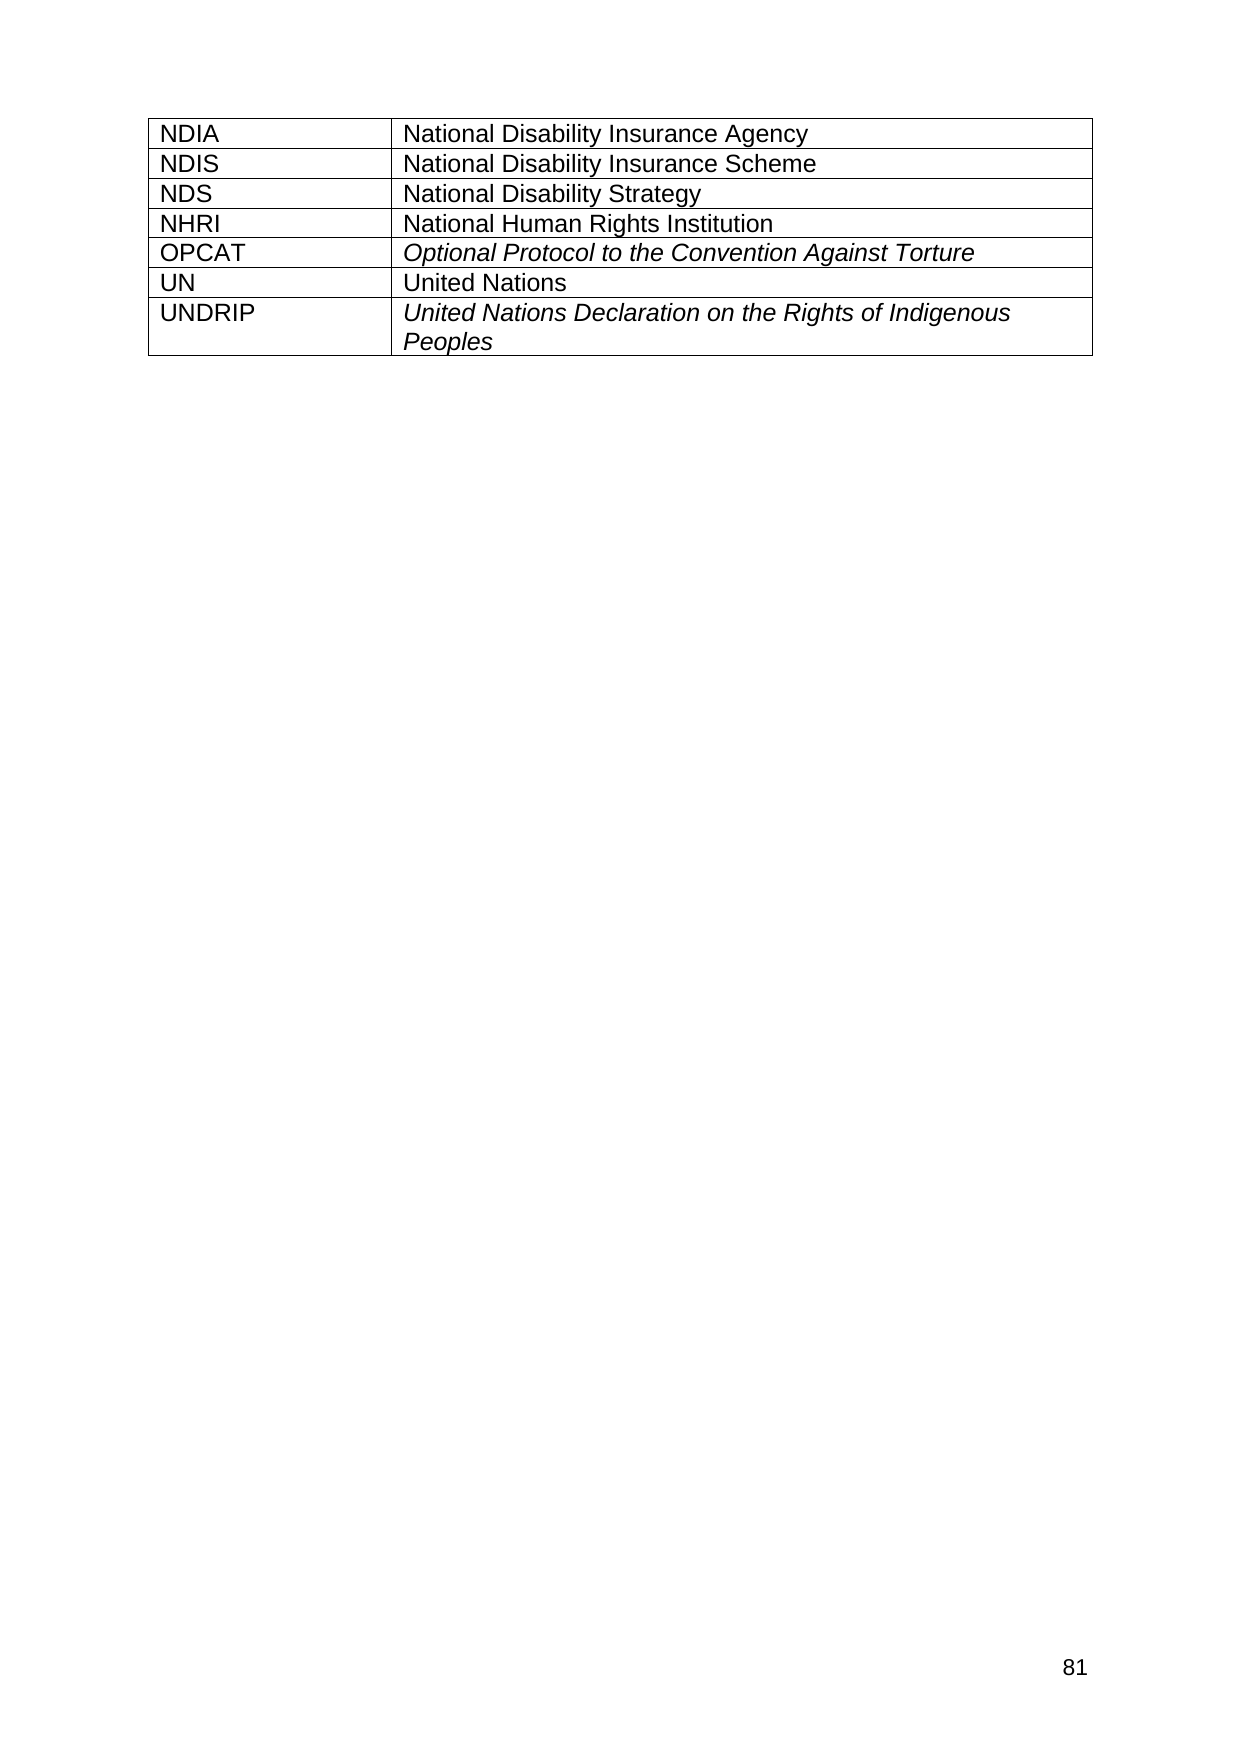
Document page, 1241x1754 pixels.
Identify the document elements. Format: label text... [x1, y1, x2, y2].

table_cell UNDRIP [149, 298, 391, 355]
table_cell National Disability Insurance Agency [392, 119, 1092, 148]
table_cell United Nations [392, 268, 1092, 297]
table_cell National Disability Insurance Scheme [392, 149, 1092, 178]
table_cell United Nations Declaration on the Rights of Indigenous Peoples [392, 298, 1092, 355]
table_cell National Human Rights Institution [392, 209, 1092, 237]
table_cell OPCAT [149, 238, 391, 267]
table_cell UN [149, 268, 391, 297]
table_cell NDIS [149, 149, 391, 178]
table_cell National Disability Strategy [392, 179, 1092, 207]
table_cell NHRI [149, 209, 391, 237]
table_cell NDIA [149, 119, 391, 148]
table_cell Optional Protocol to the Convention Against Torture [392, 238, 1092, 267]
table_cell NDS [149, 179, 391, 207]
